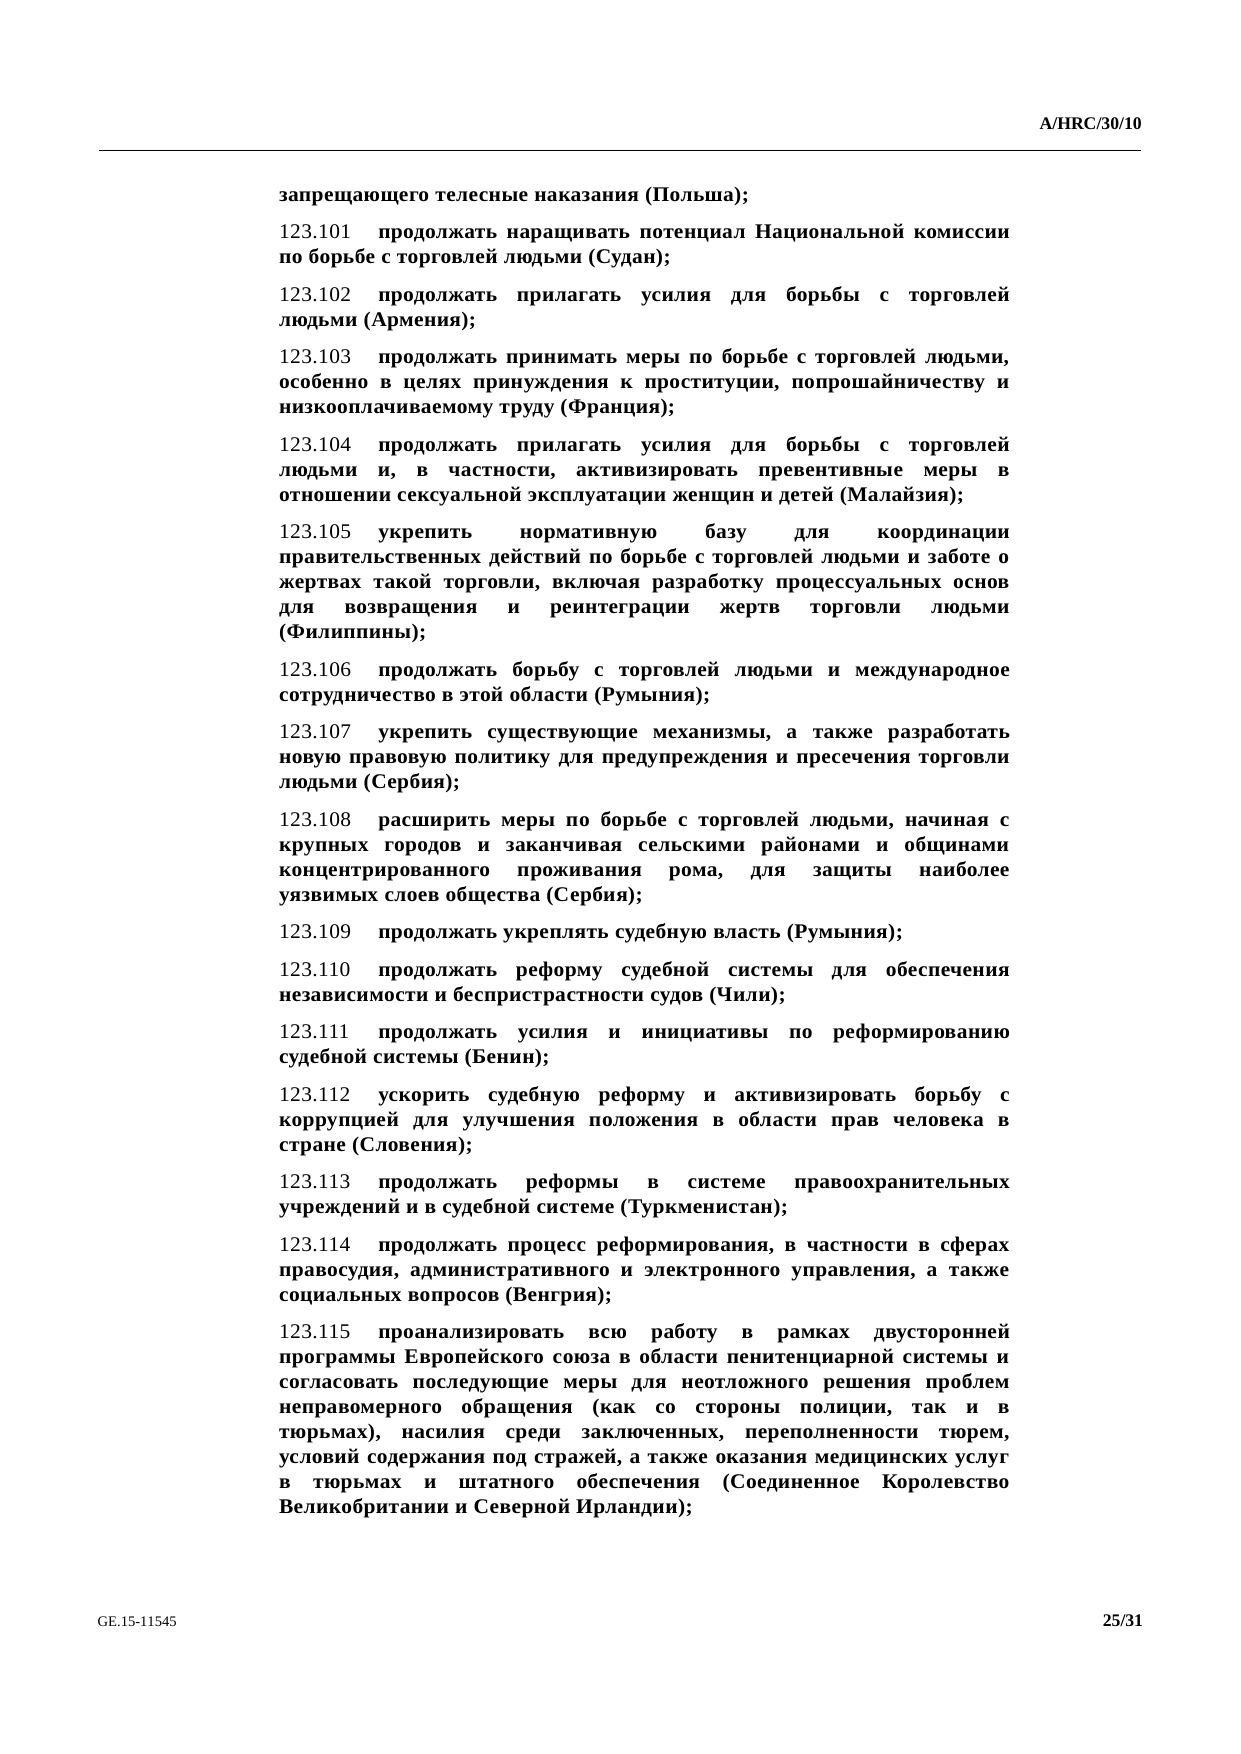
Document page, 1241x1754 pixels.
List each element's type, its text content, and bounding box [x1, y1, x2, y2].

text 123.109 продолжать укреплять судебную власть (Румыния); [279, 919, 1011, 944]
text 123.105 укрепить нормативную базу для координации правительственных действий по борьбе с торговлей людьми и заботе о жертвах такой торговли, включая разработку процессуальных основ для возвращения и реинтеграции жертв торговли людьми (Филиппины); [279, 519, 1011, 644]
text 123.108 расширить меры по борьбе с торговлей людьми, начиная с крупных городов и заканчивая сельскими районами и общинами концентрированного проживания рома, для защиты наиболее уязвимых слоев общества (Сербия); [279, 806, 1011, 906]
text 123.106 продолжать борьбу с торговлей людьми и международное сотрудничество в этой области (Румыния); [279, 656, 1011, 706]
text 123.115 проанализировать всю работу в рамках двусторонней программы Европейского союза в области пенитенциарной системы и согласовать последующие меры для неотложного решения проблем неправомерного обращения (как со стороны полиции, так и в тюрьмах), насилия среди заключенных, переполненности тюрем, условий содержания под стражей, а также оказания медицинских услуг в тюрьмах и штатного обеспечения (Соединенное Королевство Великобритании и Северной Ирландии); [279, 1319, 1011, 1519]
text 123.111 продолжать усилия и инициативы по реформированию судебной системы (Бенин); [279, 1019, 1011, 1069]
text 123.102 продолжать прилагать усилия для борьбы с торговлей людьми (Армения); [279, 281, 1011, 331]
text 123.104 продолжать прилагать усилия для борьбы с торговлей людьми и, в частности, активизировать превентивные меры в отношении сексуальной эксплуатации женщин и детей (Малайзия); [279, 431, 1011, 506]
text 123.113 продолжать реформы в системе правоохранительных учреждений и в судебной системе (Туркменистан); [279, 1169, 1011, 1219]
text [279, 181, 1011, 206]
text 123.112 ускорить судебную реформу и активизировать борьбу с коррупцией для улучшения положения в области прав человека в стране (Словения); [279, 1081, 1011, 1156]
text 123.101 продолжать наращивать потенциал Национальной комиссии по борьбе с торговлей людьми (Судан); [279, 219, 1011, 269]
text 123.114 продолжать процесс реформирования, в частности в сферах правосудия, административного и электронного управления, а также социальных вопросов (Венгрия); [279, 1231, 1011, 1306]
text 123.107 укрепить существующие механизмы, а также разработать новую правовую политику для предупреждения и пресечения торговли людьми (Сербия); [279, 719, 1011, 794]
text 123.103 продолжать принимать меры по борьбе с торговлей людьми, особенно в целях принуждения к проституции, попрошайничеству и низкооплачиваемому труду (Франция); [279, 344, 1011, 419]
text 123.110 продолжать реформу судебной системы для обеспечения независимости и беспристрастности судов (Чили); [279, 956, 1011, 1006]
